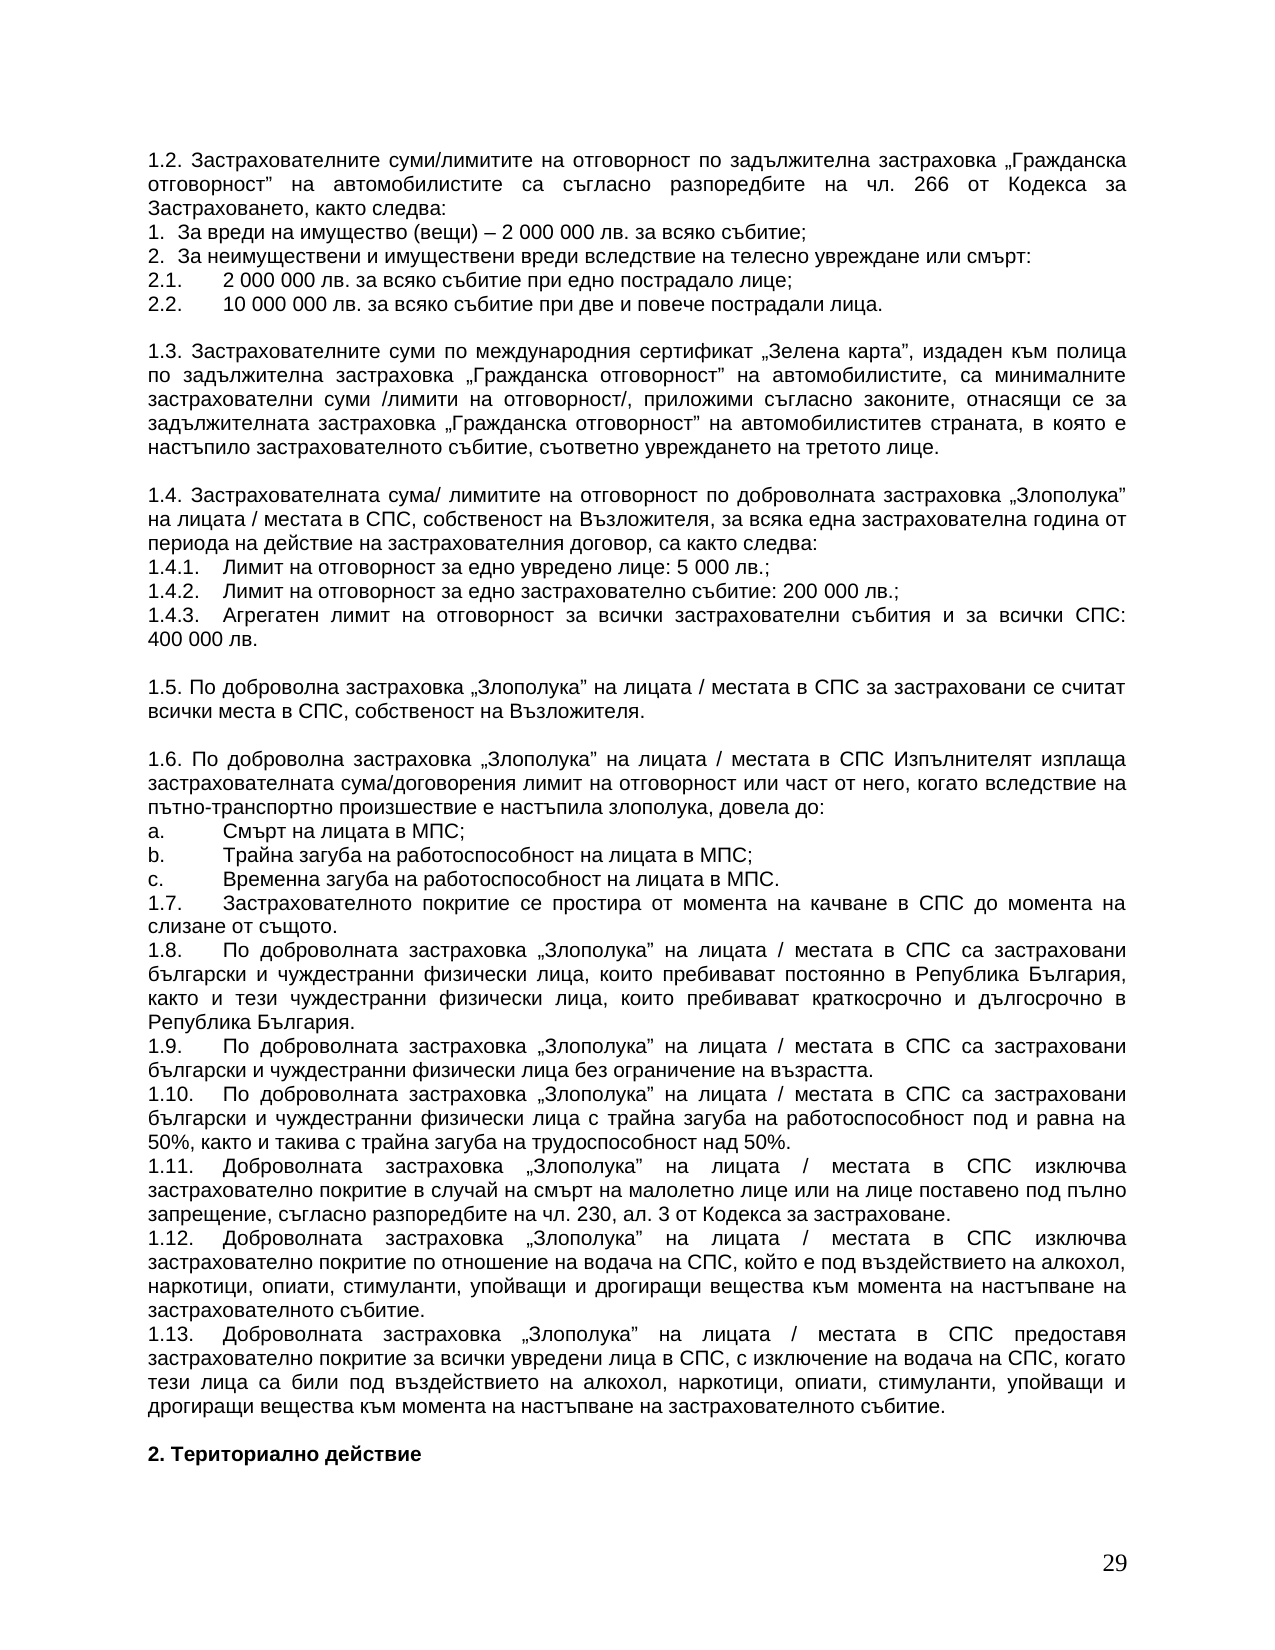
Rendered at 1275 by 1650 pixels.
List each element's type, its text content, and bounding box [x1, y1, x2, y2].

text 1.3. Застрахователните суми по международния сертификат „Зелена карта”, издаден към полица по задължителна застраховка „Гражданска отговорност” на автомобилистите, са минималните застрахователни суми /лимити на отговорност/, приложими съгласно законите, отнасящи се за задължителната застраховка „Гражданска отговорност” на автомобилиститев страната, в която е настъпило застрахователното събитие, съответно увреждането на третото лице. [148, 339, 1127, 459]
list Доброволната застраховка „Злополука” на лицата / местата в СПС предоставя застрахователно покритие за всички увредени лица в СПС, с изключение на водача на СПС, когато тези лица са били под въздействието на алкохол, наркотици, опиати, стимуланти, упойващи и дрогиращи вещества към момента на настъпване на застрахователното събитие. [148, 1322, 1127, 1417]
text 1.4. Застрахователната сума/ лимитите на отговорност по доброволната застраховка „Злополука” на лицата / местата в СПС, собственост на Възложителя, за всяка една застрахователна година от периода на действие на застрахователния договор, са както следва: [148, 483, 1127, 555]
text 1.4.3. Агрегатен лимит на отговорност за всички застрахователни събития и за всички СПС: 400 000 лв. [148, 603, 1127, 651]
list Смърт на лицата в МПС; [148, 818, 1127, 842]
list Временна загуба на работоспособност на лицата в МПС. [148, 866, 1127, 890]
list По доброволната застраховка „Злополука” на лицата / местата в СПС са застраховани български и чуждестранни физически лица, които пребивават постоянно в Република България, както и тези чуждестранни физически лица, които пребивават краткосрочно и дългосрочно в Република България. [148, 938, 1127, 1034]
text 1.4.2. Лимит на отговорност за едно застрахователно събитие: 200 000 лв.; [148, 579, 1127, 603]
text 2. Териториално действие [148, 1441, 1127, 1465]
text 1.4.1. Лимит на отговорност за едно увредено лице: 5 000 лв.; [148, 555, 1127, 579]
list Доброволната застраховка „Злополука” на лицата / местата в СПС изключва застрахователно покритие в случай на смърт на малолетно лице или на лице поставено под пълно запрещение, съгласно разпоредбите на чл. 230, ал. 3 от Кодекса за застраховане. [148, 1154, 1127, 1226]
list Трайна загуба на работоспособност на лицата в МПС; [148, 842, 1127, 866]
list По доброволната застраховка „Злополука” на лицата / местата в СПС са застраховани български и чуждестранни физически лица без ограничение на възрастта. [148, 1034, 1127, 1082]
text 1.5. По доброволна застраховка „Злополука” на лицата / местата в СПС за застраховани се считат всички места в СПС, собственост на Възложителя. [148, 675, 1127, 723]
list Доброволната застраховка „Злополука” на лицата / местата в СПС изключва застрахователно покритие по отношение на водача на СПС, който е под въздействието на алкохол, наркотици, опиати, стимуланти, упойващи и дрогиращи вещества към момента на настъпване на застрахователното събитие. [148, 1226, 1127, 1322]
text 2.1. 2 000 000 лв. за всяко събитие при едно пострадало лице; [148, 267, 1127, 291]
text 1.2. Застрахователните суми/лимитите на отговорност по задължителна застраховка „Гражданска отговорност” на автомобилистите са съгласно разпоредбите на чл. 266 от Кодекса за Застраховането, както следва: [148, 148, 1127, 219]
text 2. За неимуществени и имуществени вреди вследствие на телесно увреждане или смърт: [148, 243, 1127, 267]
list По доброволната застраховка „Злополука” на лицата / местата в СПС са застраховани български и чуждестранни физически лица с трайна загуба на работоспособност под и равна на 50%, както и такива с трайна загуба на трудоспособност над 50%. [148, 1082, 1127, 1154]
text 2.2. 10 000 000 лв. за всяко събитие при две и повече пострадали лица. [148, 291, 1127, 315]
text 1. За вреди на имущество (вещи) – 2 000 000 лв. за всяко събитие; [148, 219, 1127, 243]
list Застрахователното покритие се простира от момента на качване в СПС до момента на слизане от същото. [148, 890, 1127, 938]
text 1.6. Пo доброволна застраховка „Злополука” на лицата / местата в СПС Изпълнителят изплаща застрахователната сума/договорения лимит на отговорност или част от него, когато вследствие на пътно-транспортно произшествие е настъпила злополука, довела до: [148, 747, 1127, 818]
